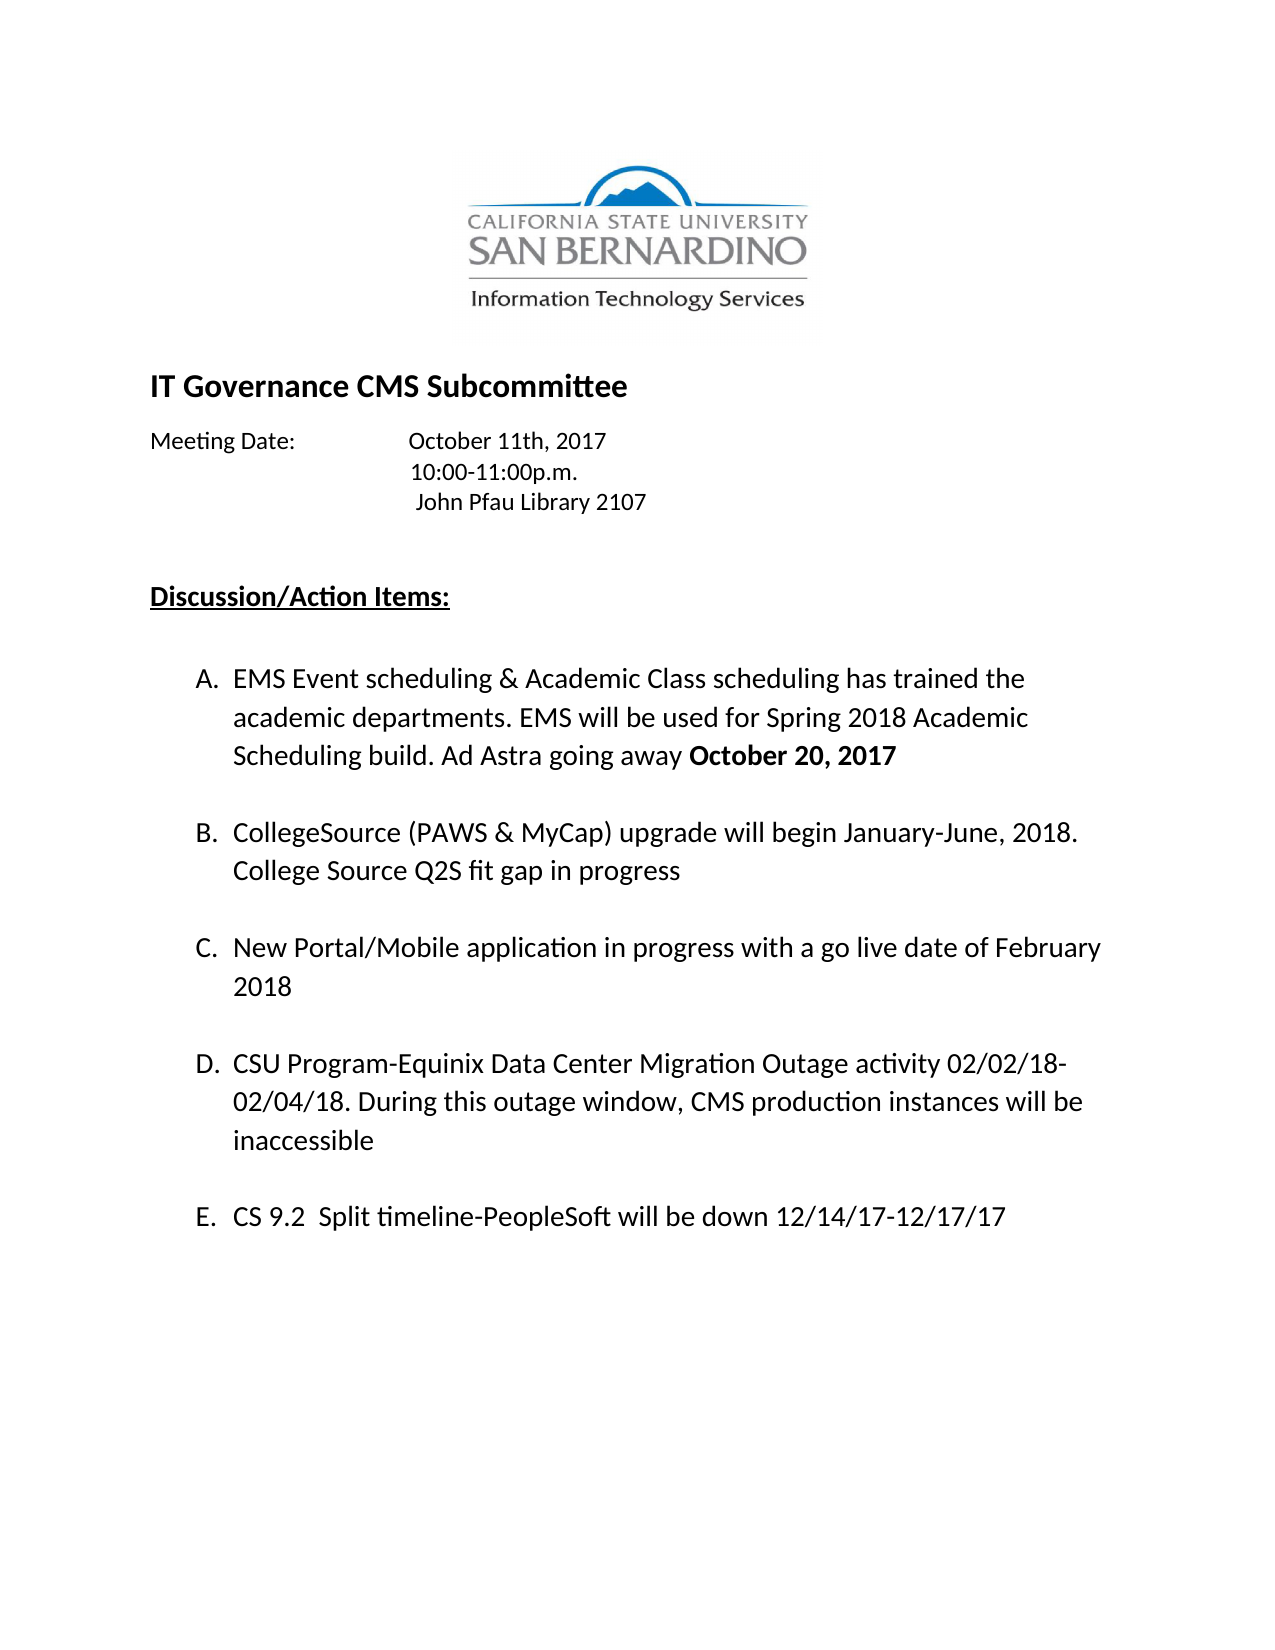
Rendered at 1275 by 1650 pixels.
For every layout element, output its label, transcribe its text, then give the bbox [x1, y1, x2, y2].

list EMS Event scheduling & Academic Class scheduling has trained the academic departments. EMS will be used for Spring 2018 Academic Scheduling build. Ad Astra going away October 20, 2017 [195, 660, 1125, 773]
text 10:00-11:00p.m. [150, 456, 1125, 486]
list CS 9.2 Split timeline-PeopleSoft will be down 12/14/17-12/17/17 [195, 1198, 1125, 1234]
list CSU Program-Equinix Data Center Migration Outage activity 02/02/18-02/04/18. During this outage window, CMS production instances will be inaccessible [195, 1045, 1125, 1157]
text Meeting Date: October 11th, 2017 [150, 425, 1125, 456]
text Discussion/Action Items: [150, 578, 1125, 613]
picture [452, 150, 823, 346]
list New Portal/Mobile application in progress with a go live date of February 2018 [195, 929, 1125, 1003]
text IT Governance CMS Subcommittee [150, 364, 1125, 405]
text John Pfau Library 2107 [150, 486, 1125, 517]
list CollegeSource (PAWS & MyCap) upgrade will begin January-June, 2018. College Source Q2S fit gap in progress [195, 814, 1125, 888]
